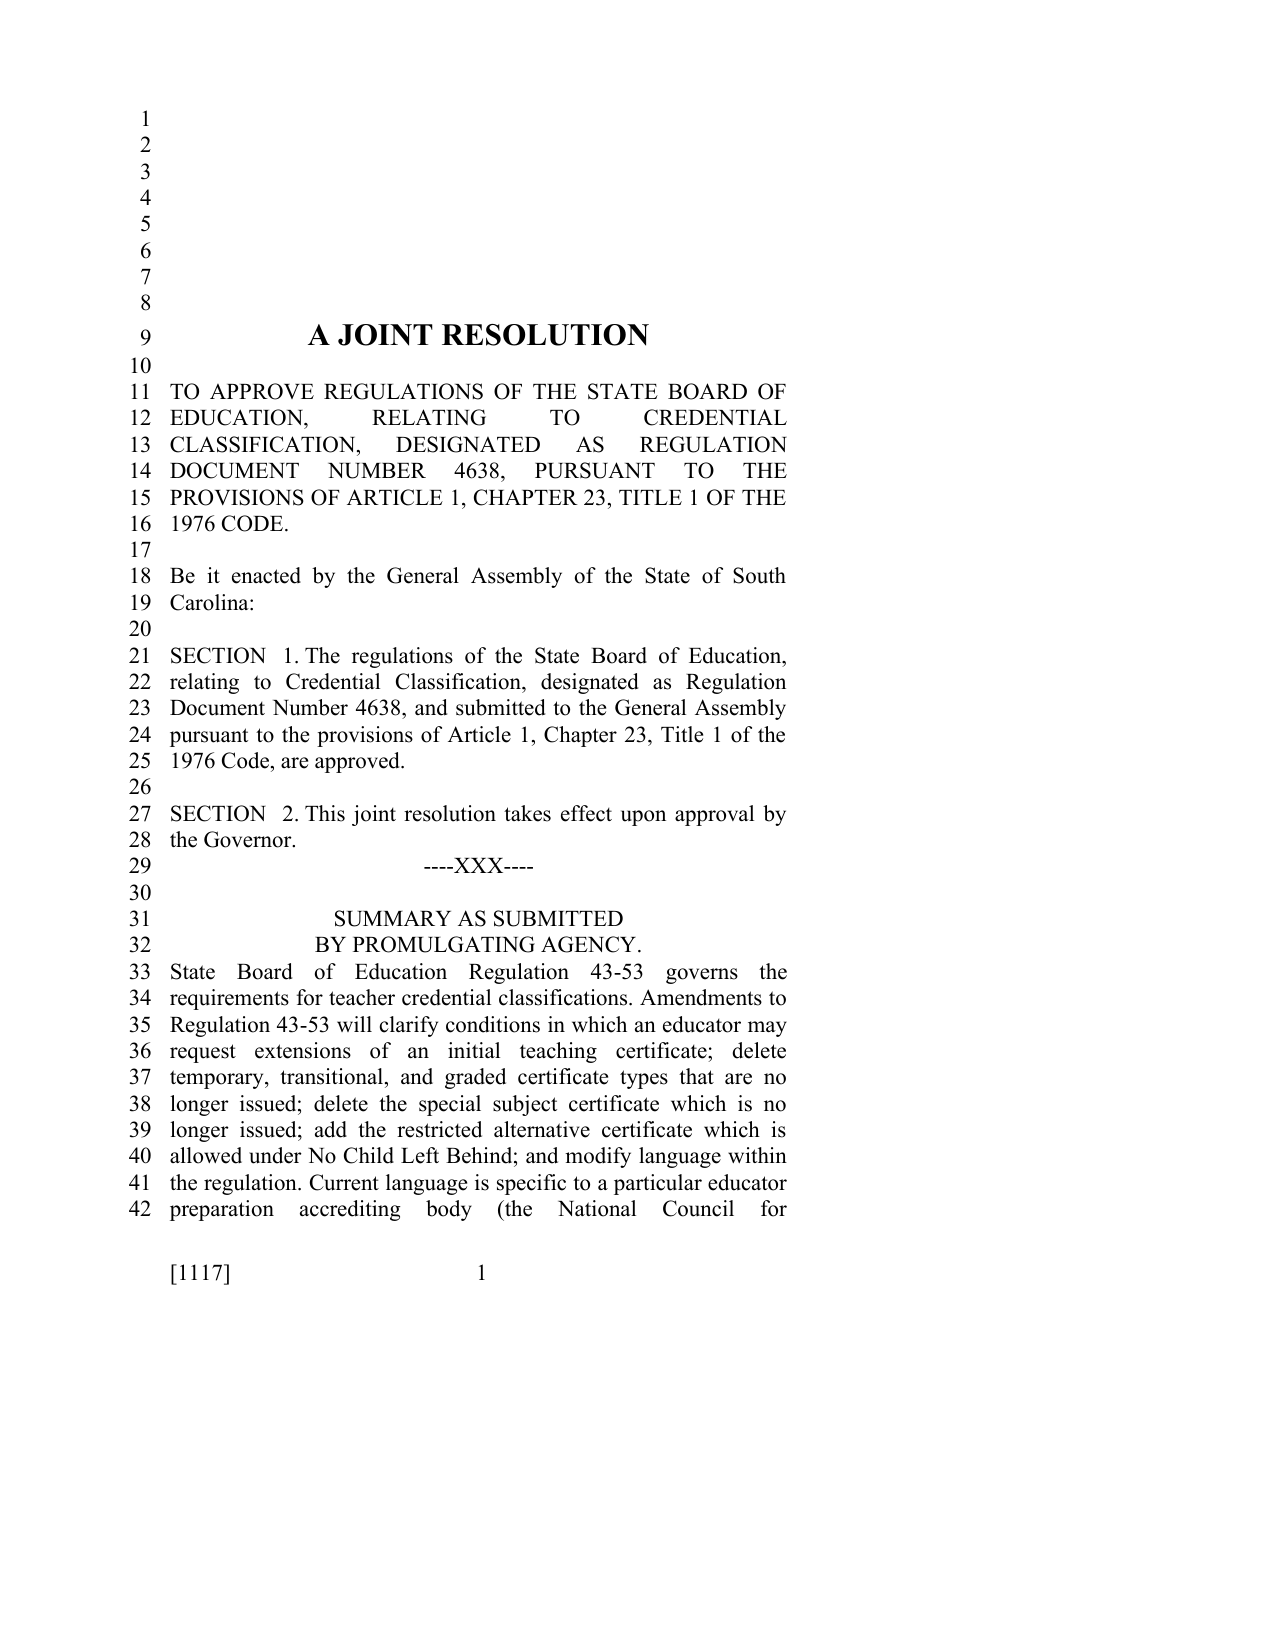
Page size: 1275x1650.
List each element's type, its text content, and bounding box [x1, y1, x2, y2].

text Be it enacted by the General Assembly of the State of South Carolina: [169, 563, 787, 615]
text A JOINT RESOLUTION [169, 316, 787, 352]
text SUMMARY AS SUBMITTED [169, 905, 787, 932]
text TO APPROVE REGULATIONS OF THE STATE BOARD OF EDUCATION, RELATING TO CREDENTIAL CLASSIFICATION, DESIGNATED AS REGULATION DOCUMENT NUMBER 4638, PURSUANT TO THE PROVISIONS OF ARTICLE 1, CHAPTER 23, TITLE 1 OF THE 1976 CODE. [169, 378, 787, 536]
text ----XXX---- [169, 852, 787, 879]
text SECTION 1. The regulations of the State Board of Education, relating to Credential Classification, designated as Regulation Document Number 4638, and submitted to the General Assembly pursuant to the provisions of Article 1, Chapter 23, Title 1 of the 1976 Code, are approved. [169, 642, 787, 773]
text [169, 958, 787, 1221]
text SECTION 2. This joint resolution takes effect upon approval by the Governor. [169, 800, 787, 852]
text BY PROMULGATING AGENCY. [169, 932, 787, 958]
